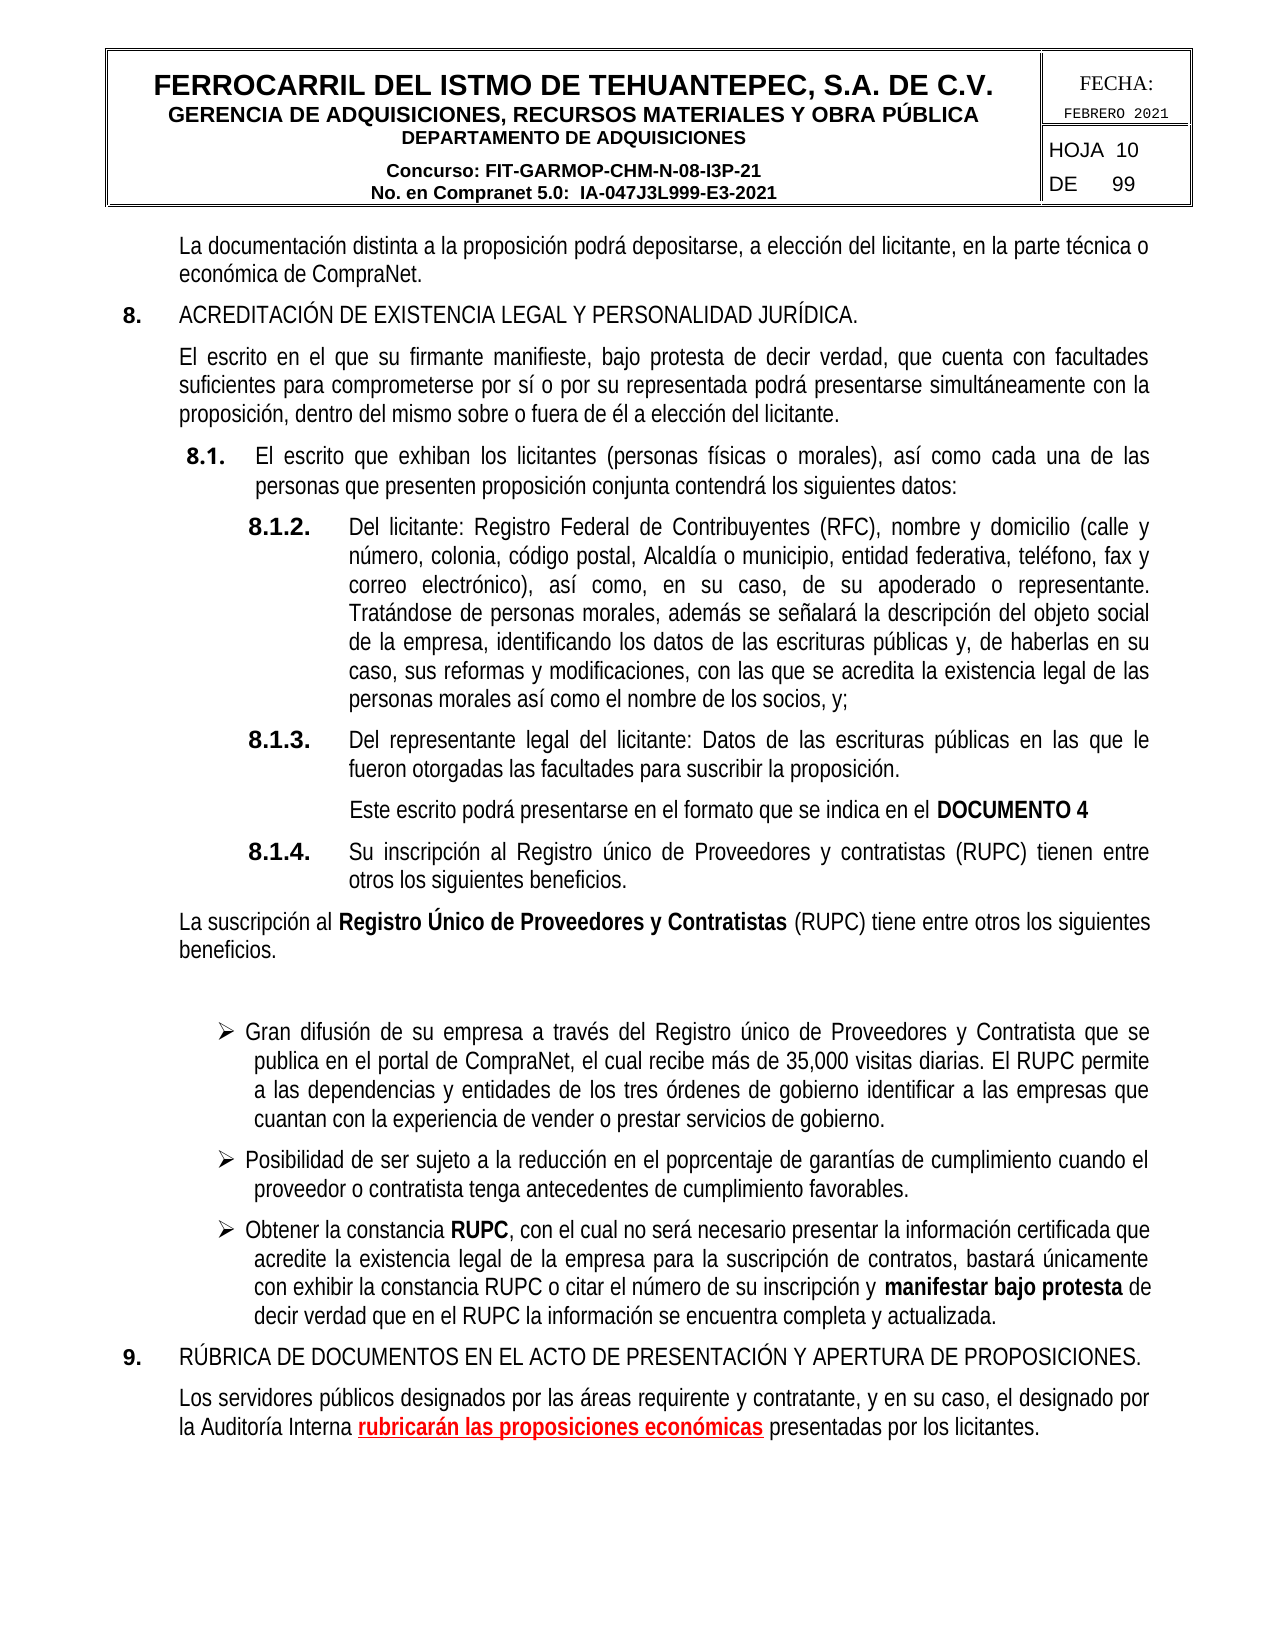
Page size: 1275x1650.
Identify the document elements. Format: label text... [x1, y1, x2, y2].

list Posibilidad de ser sujeto a la reducción en el poprcentaje de garantías de cumplimiento cuando el proveedor o contratista tenga antecedentes de cumplimiento favorables. [216, 1145, 1152, 1202]
list El escrito que exhiban los licitantes (personas físicas o morales), así como cada una de las personas que presenten proposición conjunta contendrá los siguientes datos: [186, 440, 1152, 500]
list La suscripción al Registro Único de Proveedores y Contratistas (RUPC) tiene entre otros los siguientes beneficios. [179, 906, 1152, 964]
list RÚBRICA DE DOCUMENTOS EN EL ACTO DE PRESENTACIÓN Y APERTURA DE PROPOSICIONES. [142, 1342, 1152, 1371]
list Del licitante: Registro Federal de Contribuyentes (RFC), nombre y domicilio (calle y número, colonia, código postal, Alcaldía o municipio, entidad federativa, teléfono, fax y correo electrónico), así como, en su caso, de su apoderado o representante. Tratándose de personas morales, además se señalará la descripción del objeto social de la empresa, identificando los datos de las escrituras públicas y, de haberlas en su caso, sus reformas y modificaciones, con las que se acredita la existencia legal de las personas morales así como el nombre de los socios, y; [248, 512, 1152, 713]
text Los servidores públicos designados por las áreas requirente y contratante, y en su caso, el designado por la Auditoría Interna rubricarán las proposiciones económicas presentadas por los licitantes. [179, 1383, 1152, 1440]
text La documentación distinta a la proposición podrá depositarse, a elección del licitante, en la parte técnica o económica de CompraNet. [179, 231, 1152, 288]
list ACREDITACIÓN DE EXISTENCIA LEGAL Y PERSONALIDAD JURÍDICA. [142, 300, 1152, 329]
list Gran difusión de su empresa a través del Registro único de Proveedores y Contratista que se publica en el portal de CompraNet, el cual recibe más de 35,000 visitas diarias. El RUPC permite a las dependencias y entidades de los tres órdenes de gobierno identificar a las empresas que cuantan con la experiencia de vender o prestar servicios de gobierno. [216, 1017, 1152, 1132]
list Obtener la constancia RUPC, con el cual no será necesario presentar la información certificada que acredite la existencia legal de la empresa para la suscripción de contratos, bastará únicamente con exhibir la constancia RUPC o citar el número de su inscripción y manifestar bajo protesta de decir verdad que en el RUPC la información se encuentra completa y actualizada. [216, 1215, 1152, 1329]
text El escrito en el que su firmante manifieste, bajo protesta de decir verdad, que cuenta con facultades suficientes para comprometerse por sí o por su representada podrá presentarse simultáneamente con la proposición, dentro del mismo sobre o fuera de él a elección del licitante. [179, 342, 1152, 427]
list Su inscripción al Registro único de Proveedores y contratistas (RUPC) tienen entre otros los siguientes beneficios. [248, 837, 1152, 894]
list Del representante legal del licitante: Datos de las escrituras públicas en las que le fueron otorgadas las facultades para suscribir la proposición. [248, 726, 1152, 783]
list Este escrito podrá presentarse en el formato que se indica en el DOCUMENTO 4 [179, 795, 1152, 824]
